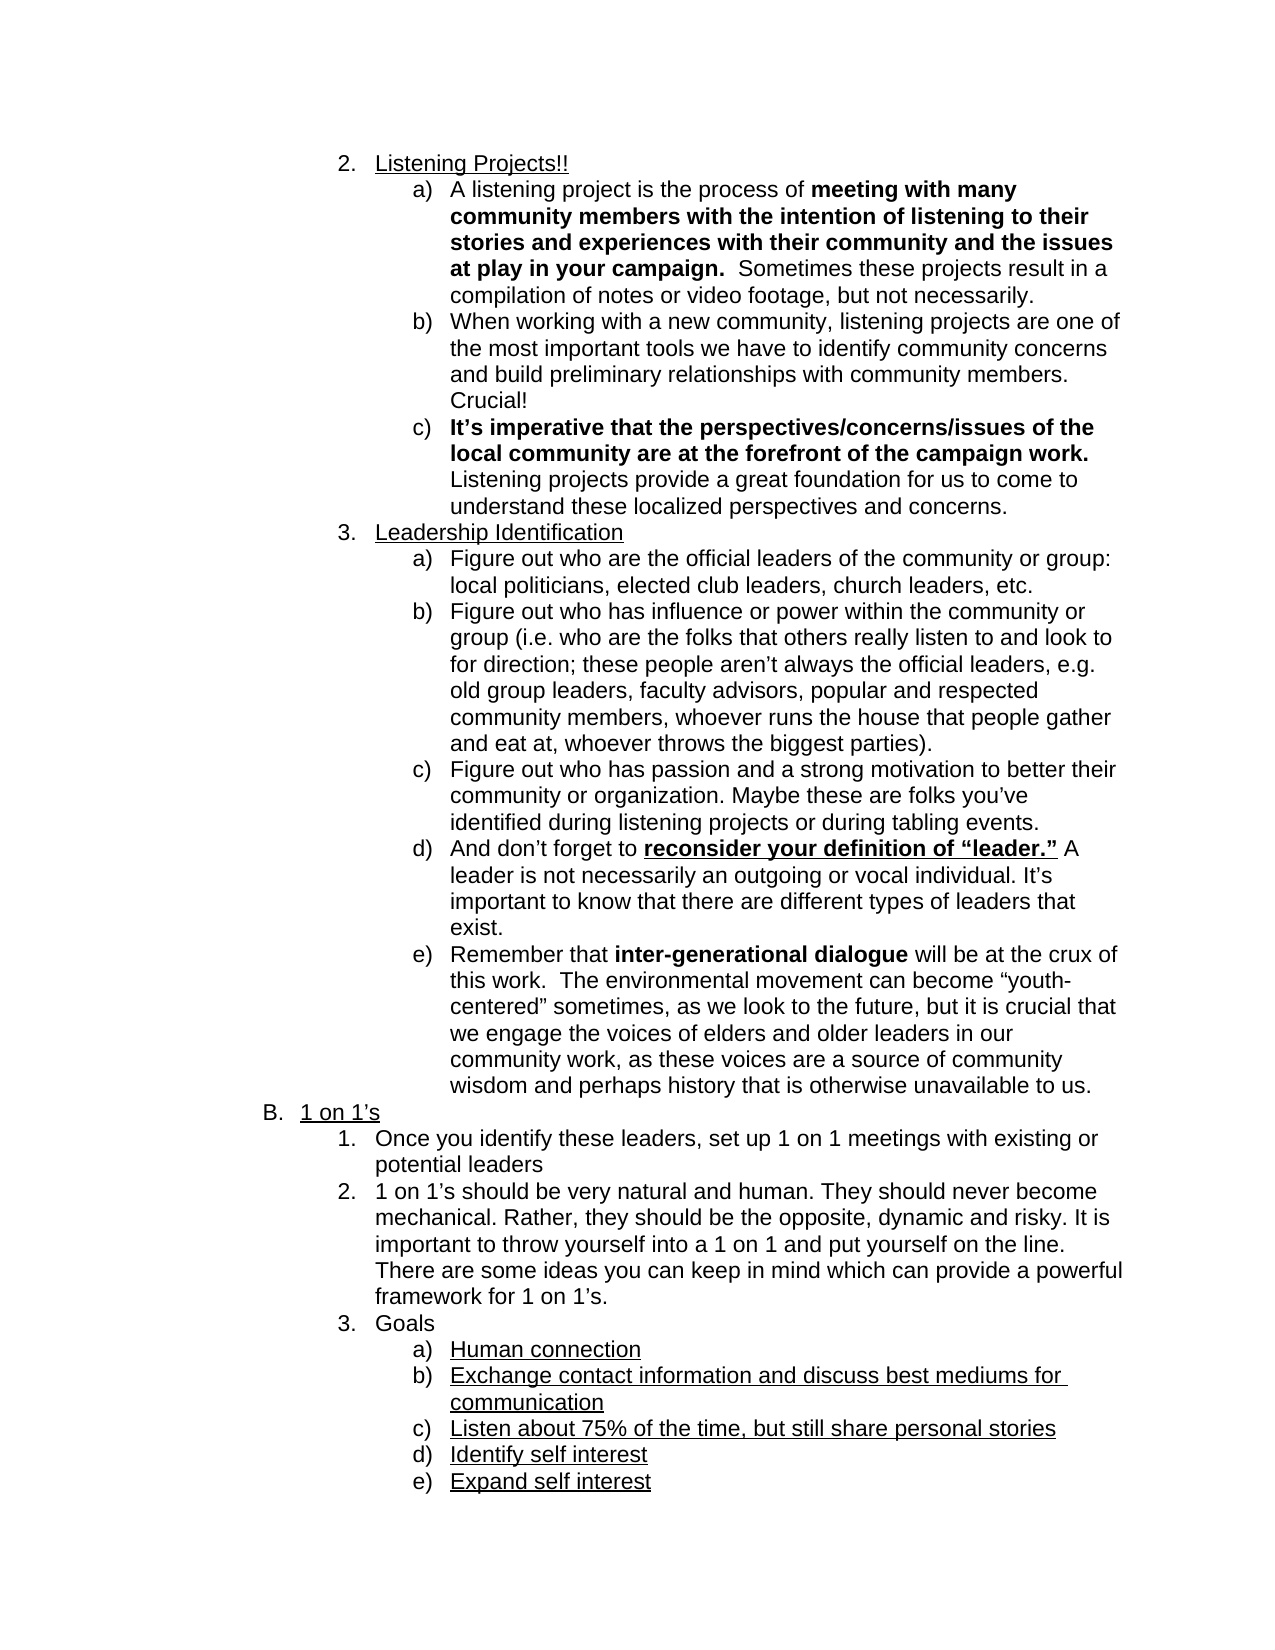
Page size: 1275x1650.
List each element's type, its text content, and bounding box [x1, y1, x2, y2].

list It’s imperative that the perspectives/concerns/issues of the local community are at the forefront of the campaign work. Listening projects provide a great foundation for us to come to understand these localized perspectives and concerns. [412, 413, 1125, 519]
list Expand self interest [412, 1468, 1125, 1494]
list And don’t forget to reconsider your definition of “leader.” A leader is not necessarily an outgoing or vocal individual. It’s important to know that there are different types of leaders that exist. [412, 835, 1125, 941]
list Figure out who has passion and a strong motivation to better their community or organization. Maybe these are folks you’ve identified during listening projects or during tabling events. [412, 756, 1125, 835]
list Listening Projects!! [337, 150, 1125, 176]
list Leadership Identification [337, 519, 1125, 545]
list A listening project is the process of meeting with many community members with the intention of listening to their stories and experiences with their community and the issues at play in your campaign. Sometimes these projects result in a compilation of notes or video footage, but not necessarily. [412, 176, 1125, 308]
list Figure out who has influence or power within the community or group (i.e. who are the folks that others really listen to and look to for direction; these people aren’t always the official leaders, e.g. old group leaders, faculty advisors, popular and respected community members, whoever runs the house that people gather and eat at, whoever throws the biggest parties). [412, 598, 1125, 756]
list Once you identify these leaders, set up 1 on 1 meetings with existing or potential leaders [337, 1125, 1125, 1178]
list 1 on 1’s should be very natural and human. They should never become mechanical. Rather, they should be the opposite, dynamic and risky. It is important to throw yourself into a 1 on 1 and put yourself on the line. There are some ideas you can keep in mind which can provide a powerful framework for 1 on 1’s. [337, 1178, 1125, 1309]
list Listen about 75% of the time, but still share personal stories [412, 1415, 1125, 1441]
list Goals [337, 1309, 1125, 1336]
list Identify self interest [412, 1441, 1125, 1468]
list Remember that inter-generational dialogue will be at the crux of this work. The environmental movement can become “youth-centered” sometimes, as we look to the future, but it is crucial that we engage the voices of elders and older leaders in our community work, as these voices are a source of community wisdom and perhaps history that is otherwise unavailable to us. [412, 941, 1125, 1099]
list Exchange contact information and discuss best mediums for communication [412, 1362, 1125, 1415]
list 1 on 1’s [262, 1099, 1125, 1125]
list Figure out who are the official leaders of the community or group: local politicians, elected club leaders, church leaders, etc. [412, 545, 1125, 598]
list When working with a new community, listening projects are one of the most important tools we have to identify community concerns and build preliminary relationships with community members. Crucial! [412, 308, 1125, 413]
list Human connection [412, 1336, 1125, 1362]
